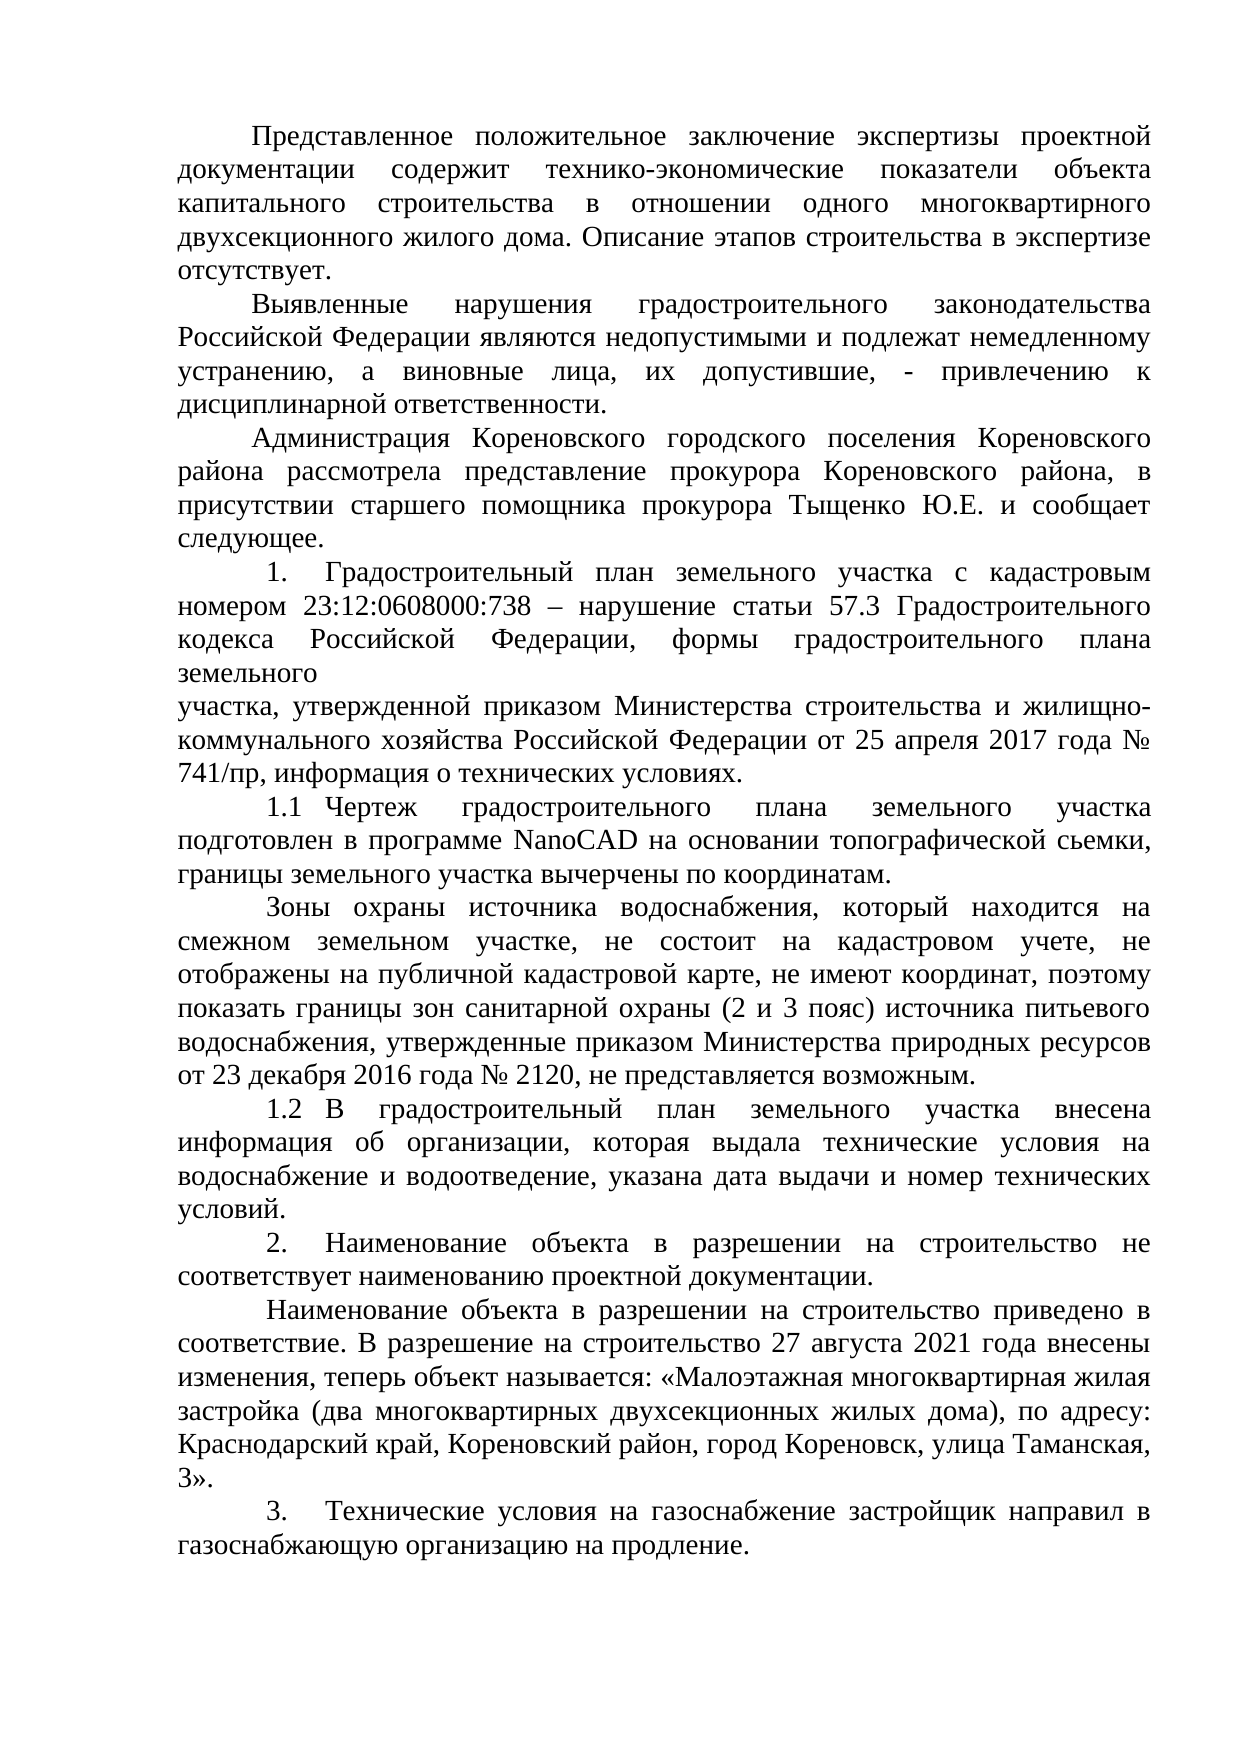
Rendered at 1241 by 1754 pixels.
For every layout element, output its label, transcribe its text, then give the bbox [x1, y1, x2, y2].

list Наименование объекта в разрешении на строительство приведено в соответствие. В разрешение на строительство 27 августа 2021 года внесены изменения, теперь объект называется: «Малоэтажная многоквартирная жилая застройка (два многоквартирных двухсекционных жилых дома), по адресу: Краснодарский край, Кореновский район, город Кореновск, улица Таманская, 3». [177, 1292, 1152, 1493]
text Представленное положительное заключение экспертизы проектной документации содержит технико-экономические показатели объекта капитального строительства в отношении одного многоквартирного двухсекционного жилого дома. Описание этапов строительства в экспертизе отсутствует. [177, 118, 1152, 286]
list Чертеж градостроительного плана земельного участка подготовлен в программе NanoCAD на основании топографической сьемки, границы земельного участка вычерчены по координатам. [177, 789, 1152, 889]
list Наименование объекта в разрешении на строительство не соответствует наименованию проектной документации. [177, 1225, 1152, 1292]
text участка, утвержденной приказом Министерства строительства и жилищно-коммунального хозяйства Российской Федерации от 25 апреля 2017 года № 741/пр, информация о технических условиях. [177, 688, 1152, 789]
list Зоны охраны источника водоснабжения, который находится на смежном земельном участке, не состоит на кадастровом учете, не отображены на публичной кадастровой карте, не имеют координат, поэтому показать границы зон санитарной охраны (2 и 3 пояс) источника питьевого водоснабжения, утвержденные приказом Министерства природных ресурсов от 23 декабря 2016 года № 2120, не представляется возможным. [177, 889, 1152, 1091]
text Выявленные нарушения градостроительного законодательства Российской Федерации являются недопустимыми и подлежат немедленному устранению, а виновные лица, их допустившие, - привлечению к дисциплинарной ответственности. [177, 286, 1152, 420]
list Технические условия на газоснабжение застройщик направил в газоснабжающую организацию на продление. [177, 1493, 1152, 1560]
list Градостроительный план земельного участка с кадастровым номером 23:12:0608000:738 – нарушение статьи 57.3 Градостроительного кодекса Российской Федерации, формы градостроительного плана земельного [177, 554, 1152, 688]
text Администрация Кореновского городского поселения Кореновского района рассмотрела представление прокурора Кореновского района, в присутствии старшего помощника прокурора Тыщенко Ю.Е. и сообщает следующее. [177, 420, 1152, 554]
list В градостроительный план земельного участка внесена информация об организации, которая выдала технические условия на водоснабжение и водоотведение, указана дата выдачи и номер технических условий. [177, 1091, 1152, 1225]
